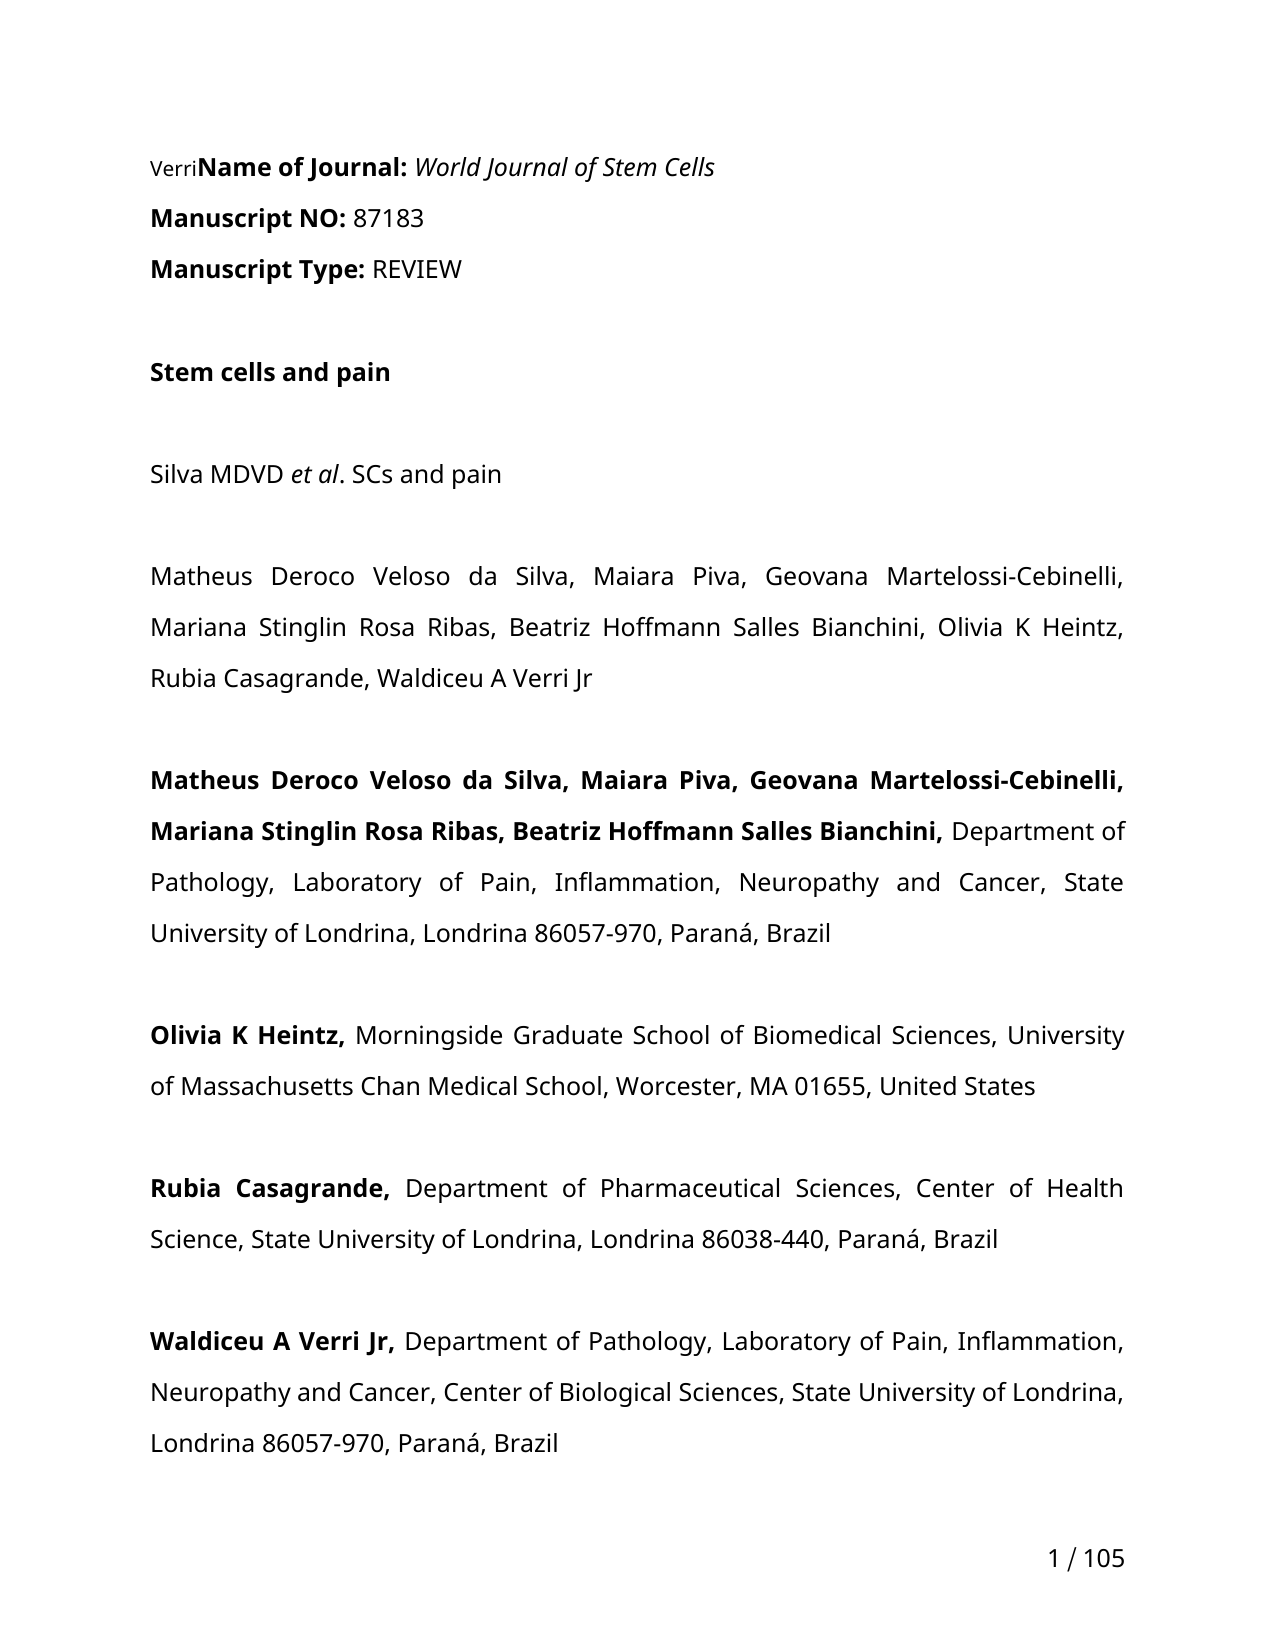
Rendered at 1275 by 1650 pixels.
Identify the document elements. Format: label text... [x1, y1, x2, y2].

text Olivia K Heintz, Morningside Graduate School of Biomedical Sciences, University of Massachusetts Chan Medical School, Worcester, MA 01655, United States [150, 1018, 1125, 1103]
text Rubia Casagrande, Department of Pharmaceutical Sciences, Center of Health Science, State University of Londrina, Londrina 86038-440, Paraná, Brazil [150, 1171, 1125, 1256]
text Matheus Deroco Veloso da Silva, Maiara Piva, Geovana Martelossi-Cebinelli, Mariana Stinglin Rosa Ribas, Beatriz Hoffmann Salles Bianchini, Olivia K Heintz, Rubia Casagrande, Waldiceu A Verri Jr [150, 558, 1125, 694]
text Stem cells and pain [150, 354, 1125, 388]
text Manuscript Type: REVIEW [150, 252, 1125, 286]
text VerriName of Journal: World Journal of Stem Cells [150, 150, 1125, 184]
text Matheus Deroco Veloso da Silva, Maiara Piva, Geovana Martelossi-Cebinelli, Mariana Stinglin Rosa Ribas, Beatriz Hoffmann Salles Bianchini, Department of Pathology, Laboratory of Pain, Inflammation, Neuropathy and Cancer, State University of Londrina, Londrina 86057-970, Paraná, Brazil [150, 762, 1125, 950]
text Waldiceu A Verri Jr, Department of Pathology, Laboratory of Pain, Inflammation, Neuropathy and Cancer, Center of Biological Sciences, State University of Londrina, Londrina 86057-970, Paraná, Brazil [150, 1324, 1125, 1460]
text Silva MDVD et al. SCs and pain [150, 456, 1125, 490]
text Manuscript NO: 87183 [150, 201, 1125, 235]
